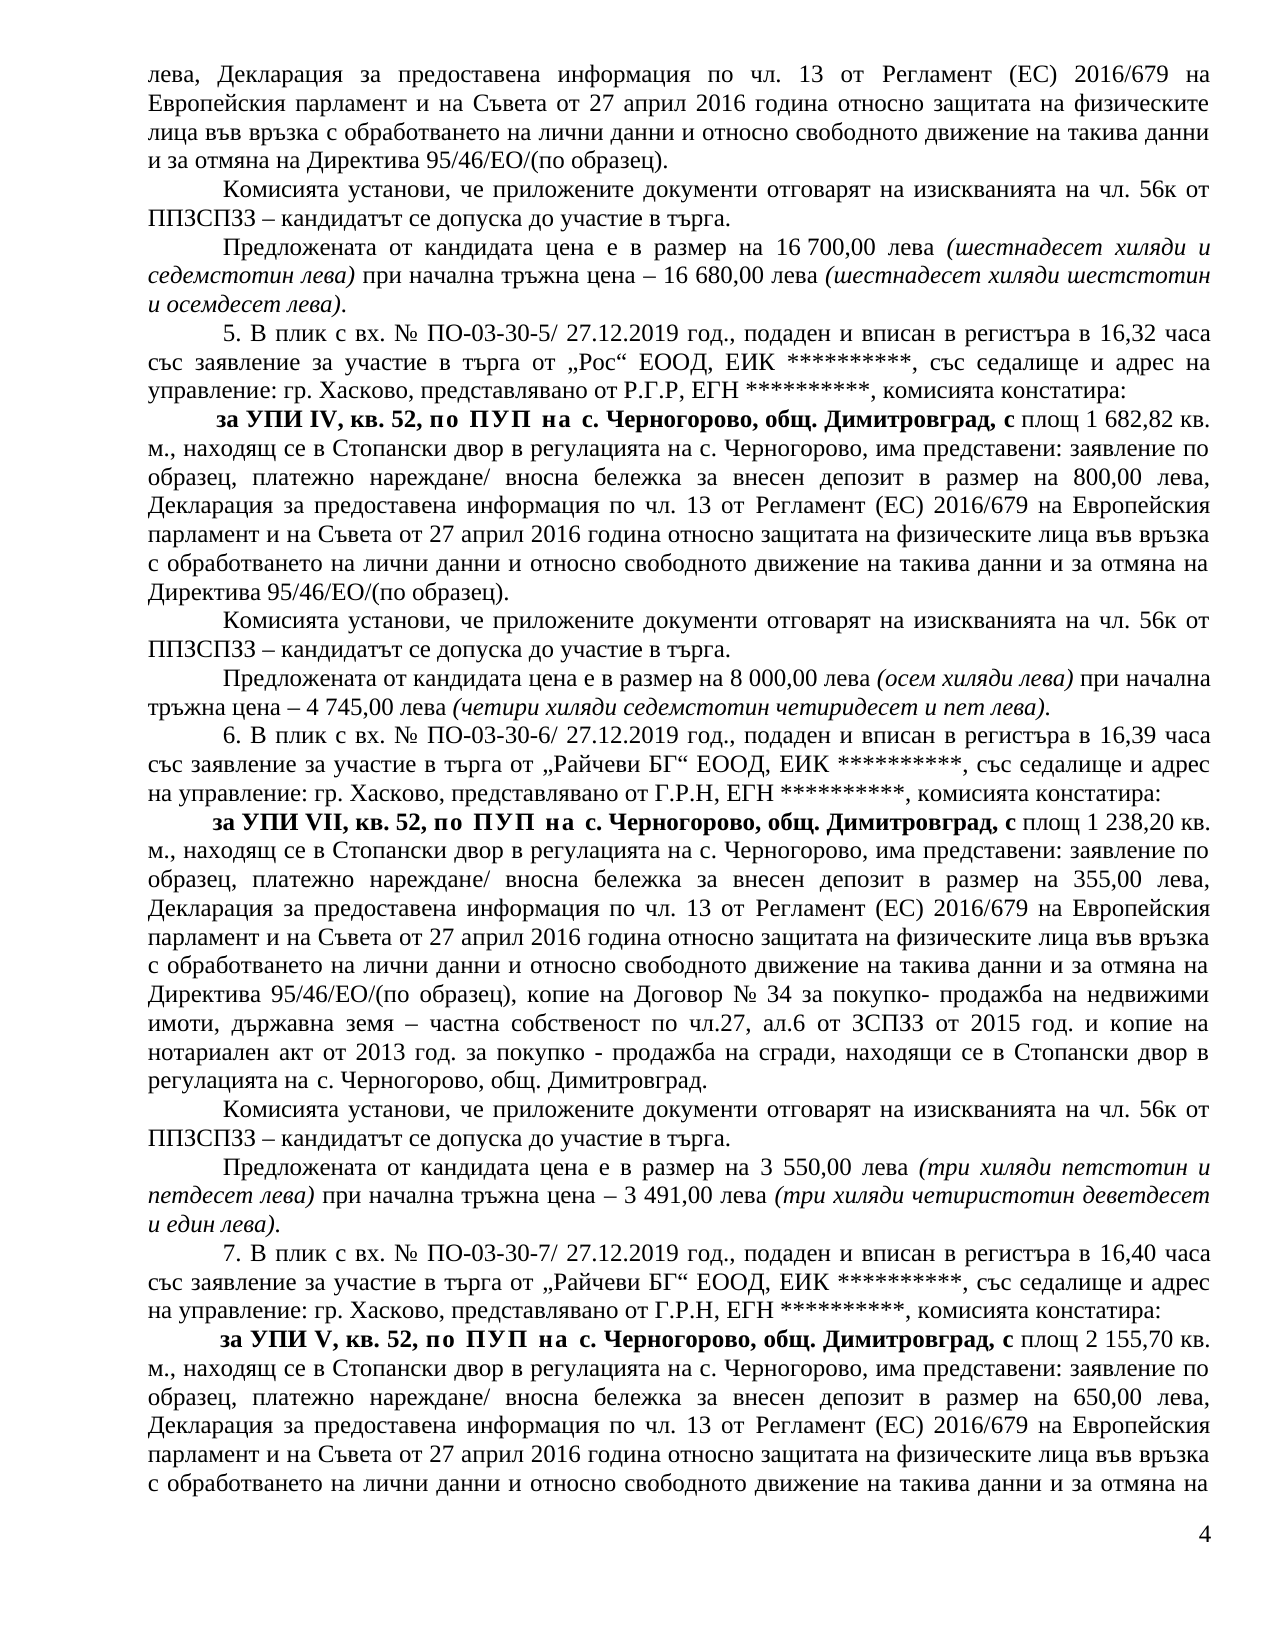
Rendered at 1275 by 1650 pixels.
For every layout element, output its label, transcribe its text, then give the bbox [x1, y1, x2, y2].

text 6. В плик с вх. № ПО-03-30-6/ 27.12.2019 год., подаден и вписан в регистъра в 16,39 часа със заявление за участие в търга от „Райчеви БГ“ ЕООД, ЕИК **********, със седалище и адрес на управление: гр. Хасково, представлявано от Г.Р.Н, ЕГН **********, комисията констатира: [148, 720, 1211, 807]
text Предложената от кандидата цена е в размер на 3 550,00 лева (три хиляди петстотин и петдесет лева) при начална тръжна цена – 3 491,00 лева (три хиляди четиристотин деветдесет и един лева). [148, 1152, 1211, 1238]
text за УПИ VII, кв. 52, по ПУП на с. Черногорово, общ. Димитровград, с площ 1 238,20 кв. м., находящ се в Стопански двор в регулацията на с. Черногорово, има представени: заявление по образец, платежно нареждане/ вносна бележка за внесен депозит в размер на 355,00 лева, Декларация за предоставена информация по чл. 13 от Регламент (ЕС) 2016/679 на Европейския парламент и на Съвета от 27 април 2016 година относно защитата на физическите лица във връзка с обработването на лични данни и относно свободното движение на такива данни и за отмяна на Директива 95/46/EО/(по образец), копие на Договор № 34 за покупко- продажба на недвижими имоти, държавна земя – частна собственост по чл.27, ал.6 от ЗСПЗЗ от 2015 год. и копие на нотариален акт от 2013 год. за покупко - продажба на сгради, находящи се в Стопански двор в регулацията на с. Черногорово, общ. Димитровград. [148, 807, 1211, 1094]
text Комисията установи, че приложените документи отговарят на изискванията на чл. 56к от ППЗСПЗЗ – кандидатът се допуска до участие в търга. [148, 174, 1211, 232]
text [148, 1324, 1211, 1497]
text Предложената от кандидата цена е в размер на 8 000,00 лева (осем хиляди лева) при начална тръжна цена – 4 745,00 лева (четири хиляди седемстотин четиридесет и пет лева). [148, 663, 1211, 720]
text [148, 59, 1211, 174]
text 7. В плик с вх. № ПО-03-30-7/ 27.12.2019 год., подаден и вписан в регистъра в 16,40 часа със заявление за участие в търга от „Райчеви БГ“ ЕООД, ЕИК **********, със седалище и адрес на управление: гр. Хасково, представлявано от Г.Р.Н, ЕГН **********, комисията констатира: [148, 1238, 1211, 1324]
text Предложената от кандидата цена е в размер на 16 700,00 лева (шестнадесет хиляди и седемстотин лева) при начална тръжна цена – 16 680,00 лева (шестнадесет хиляди шестстотин и осемдесет лева). [148, 232, 1211, 318]
text Комисията установи, че приложените документи отговарят на изискванията на чл. 56к от ППЗСПЗЗ – кандидатът се допуска до участие в търга. [148, 1094, 1211, 1152]
text Комисията установи, че приложените документи отговарят на изискванията на чл. 56к от ППЗСПЗЗ – кандидатът се допуска до участие в търга. [148, 605, 1211, 663]
text 5. В плик с вх. № ПО-03-30-5/ 27.12.2019 год., подаден и вписан в регистъра в 16,32 часа със заявление за участие в търга от „Рос“ ЕООД, ЕИК **********, със седалище и адрес на управление: гр. Хасково, представлявано от Р.Г.Р, ЕГН **********, комисията констатира: [148, 318, 1211, 404]
text за УПИ IV, кв. 52, по ПУП на с. Черногорово, общ. Димитровград, с площ 1 682,82 кв. м., находящ се в Стопански двор в регулацията на с. Черногорово, има представени: заявление по образец, платежно нареждане/ вносна бележка за внесен депозит в размер на 800,00 лева, Декларация за предоставена информация по чл. 13 от Регламент (ЕС) 2016/679 на Европейския парламент и на Съвета от 27 април 2016 година относно защитата на физическите лица във връзка с обработването на лични данни и относно свободното движение на такива данни и за отмяна на Директива 95/46/EО/(по образец). [148, 404, 1211, 605]
